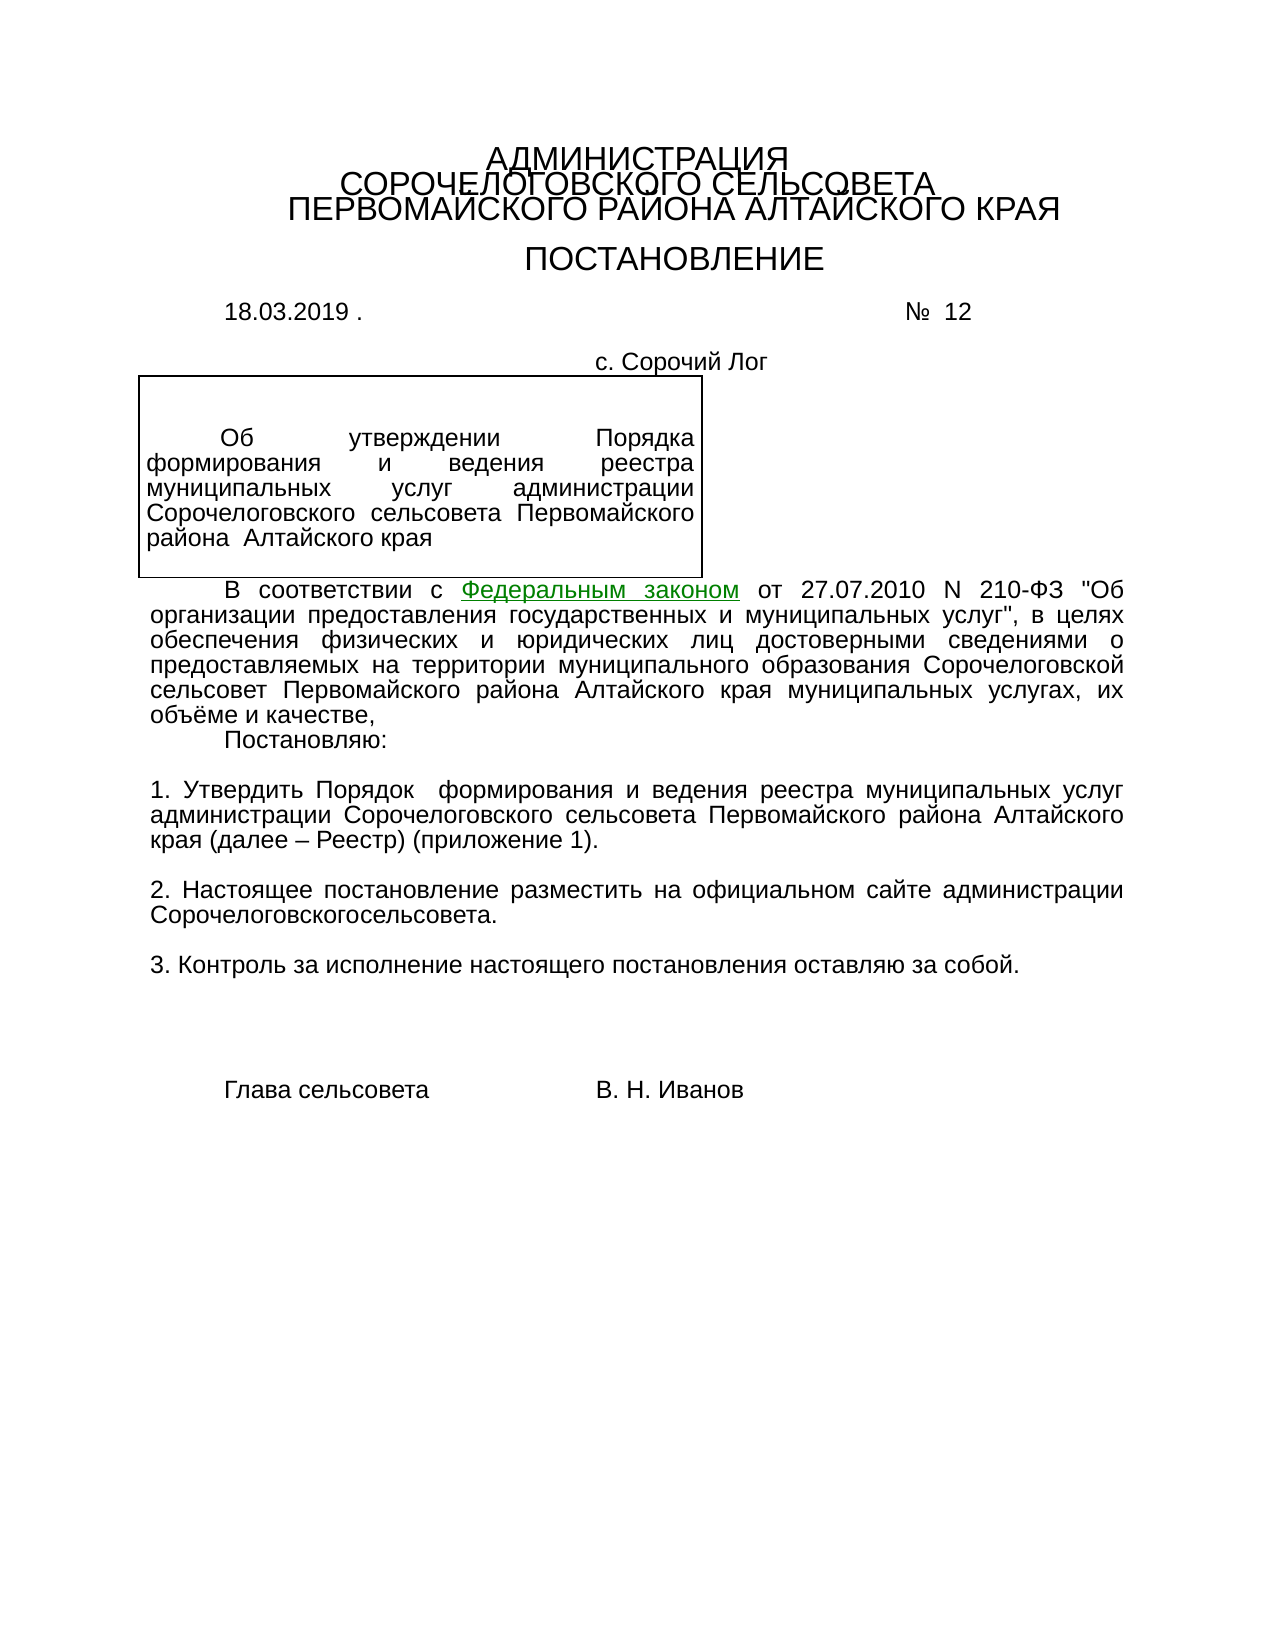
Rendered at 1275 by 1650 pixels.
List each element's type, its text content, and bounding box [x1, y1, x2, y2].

text Глава сельсовета В. Н. Иванов [150, 1078, 1125, 1103]
text Постановляю: [150, 728, 1125, 753]
text 3. Контроль за исполнение настоящего постановления оставляю за собой. [150, 953, 1125, 978]
text ПЕРВОМАЙСКОГО РАЙОНА АЛТАЙСКОГО КРАЯ [150, 200, 1125, 225]
text 18.03.2019 . № 12 [150, 300, 1125, 325]
text с. Сорочий Лог [150, 350, 1125, 375]
text 2. Настоящее постановление разместить на официальном сайте администрации Сорочелоговскогосельсовета. [150, 878, 1125, 928]
text АДМИНИСТРАЦИЯ [528, 150, 737, 175]
text В соответствии с Федеральным законом от 27.07.2010 N 210-ФЗ "Об организации предоставления государственных и муниципальных услуг", в целях обеспечения физических и юридических лиц достоверными сведениями о предоставляемых на территории муниципального образования Сорочелоговской сельсовет Первомайского района Алтайского края муниципальных услугах, их объёме и качестве, [150, 578, 1125, 728]
text ПОСТАНОВЛЕНИЕ [150, 250, 1125, 275]
text АДМИНИСТРАЦИЯ [737, 150, 1125, 175]
text СОРОЧЕЛОГОВСКОГО СЕЛЬСОВЕТА [150, 175, 1125, 200]
table_header Об утверждении Порядка формирования и ведения реестра муниципальных услуг администрации Сорочелоговского сельсовета Первомайского района Алтайского края [140, 377, 701, 577]
text АДМИНИСТРАЦИЯ [150, 150, 516, 175]
text 1. Утвердить Порядок формирования и ведения реестра муниципальных услуг администрации Сорочелоговского сельсовета Первомайского района Алтайского края (далее – Реестр) (приложение 1). [150, 778, 1125, 853]
